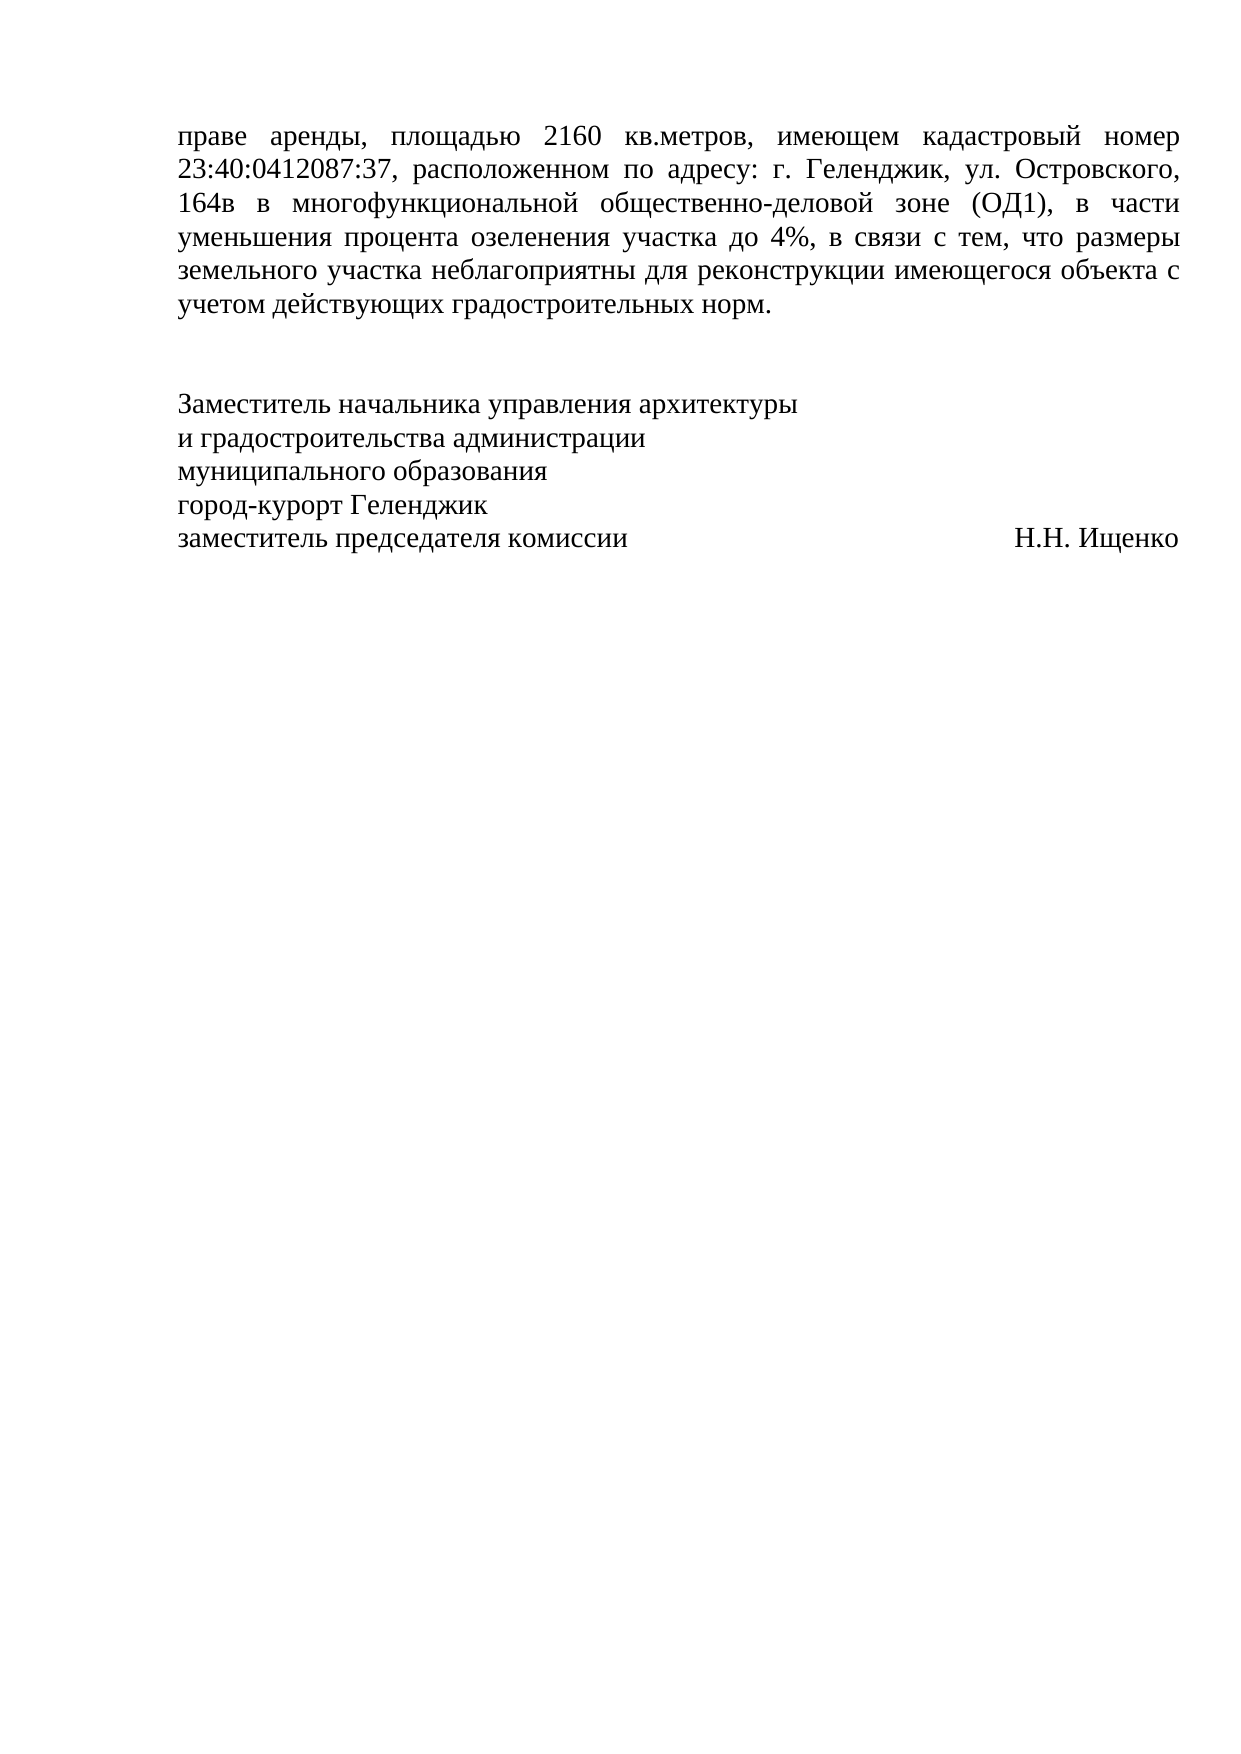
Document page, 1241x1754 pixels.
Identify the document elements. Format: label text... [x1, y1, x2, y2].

text и градостроительства администрации [177, 420, 1181, 453]
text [177, 118, 1181, 319]
text Заместитель начальника управления архитектуры [177, 386, 1181, 420]
text заместитель председателя комиссии Н.Н. Ищенко [177, 521, 1181, 554]
text город-курорт Геленджик [177, 487, 1181, 521]
text муниципального образования [177, 453, 1181, 487]
